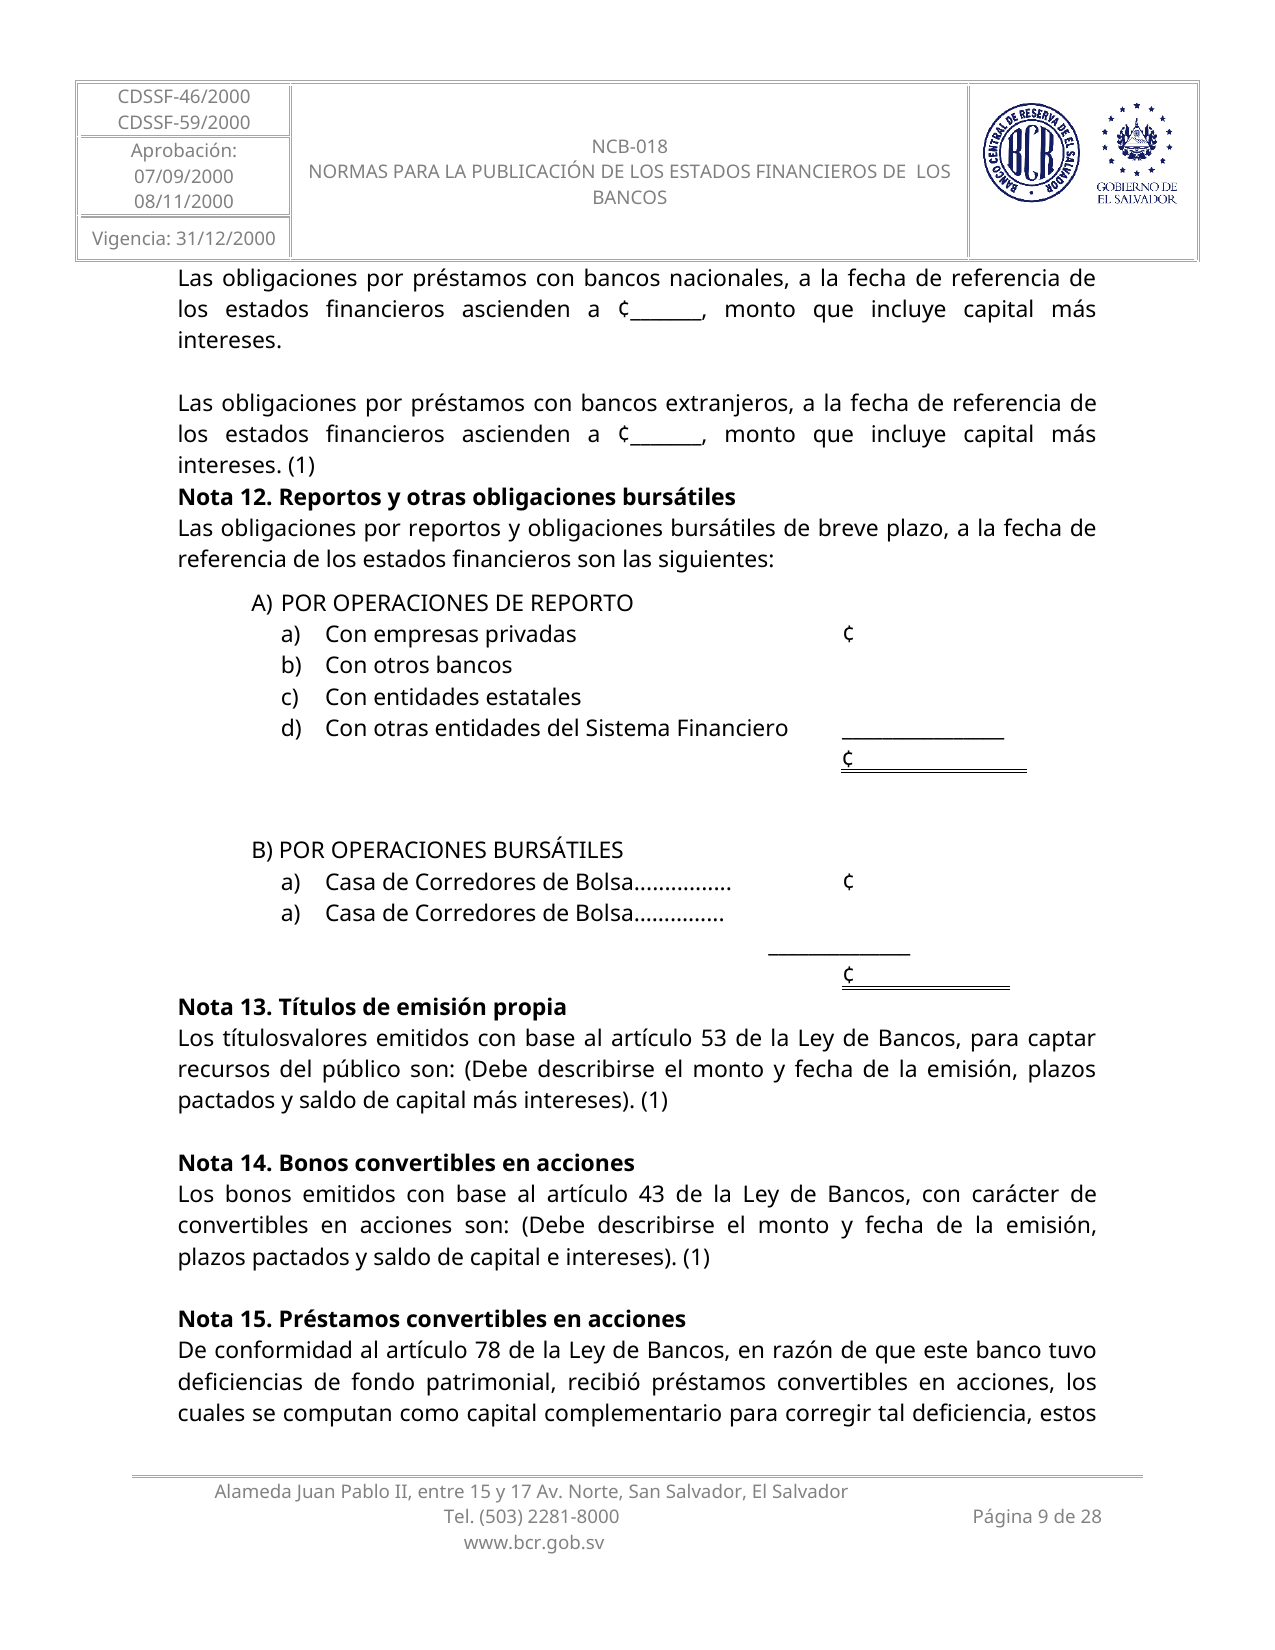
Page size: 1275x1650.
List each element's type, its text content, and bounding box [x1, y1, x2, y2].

text Nota 13. Títulos de emisión propia [177, 991, 1098, 1022]
text B) POR OPERACIONES BURSÁTILES [251, 834, 1098, 866]
text ¢ [177, 959, 1098, 991]
text a) Casa de Corredores de Bolsa…………... ______________ [281, 897, 1098, 959]
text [177, 1334, 1098, 1428]
list Con otras entidades del Sistema Financiero ________________ [281, 712, 1098, 743]
text Los títulosvalores emitidos con base al artículo 53 de la Ley de Bancos, para captar recursos del público son: (Debe describirse el monto y fecha de la emisión, plazos pactados y saldo de capital más intereses). (1) [177, 1022, 1098, 1116]
list Con otros bancos [281, 649, 1098, 681]
text ¢ [767, 743, 1098, 774]
text Los bonos emitidos con base al artículo 43 de la Ley de Bancos, con carácter de convertibles en acciones son: (Debe describirse el monto y fecha de la emisión, plazos pactados y saldo de capital e intereses). (1) [177, 1178, 1098, 1272]
text Las obligaciones por préstamos con bancos extranjeros, a la fecha de referencia de los estados financieros ascienden a ¢_______, monto que incluye capital más intereses. (1) [177, 387, 1098, 481]
list POR OPERACIONES DE REPORTO [251, 587, 1098, 618]
text Las obligaciones por préstamos con bancos nacionales, a la fecha de referencia de los estados financieros ascienden a ¢_______, monto que incluye capital más intereses. [177, 262, 1098, 356]
text a) Casa de Corredores de Bolsa................ ¢ [281, 866, 1098, 897]
text Las obligaciones por préstamos con bancos nacionales, a la fecha de referencia de los estados financieros ascienden a ¢_______, monto que incluye capital más intereses. [177, 148, 1098, 261]
text Nota 15. Préstamos convertibles en acciones [177, 1303, 1098, 1334]
text Las obligaciones por reportos y obligaciones bursátiles de breve plazo, a la fecha de referencia de los estados financieros son las siguientes: [177, 512, 1098, 574]
picture [976, 99, 1181, 206]
text Nota 12. Reportos y otras obligaciones bursátiles [177, 481, 1098, 512]
list Con entidades estatales [281, 681, 1098, 712]
list Con empresas privadas ¢ [281, 618, 1098, 649]
text Nota 14. Bonos convertibles en acciones [177, 1147, 1098, 1178]
